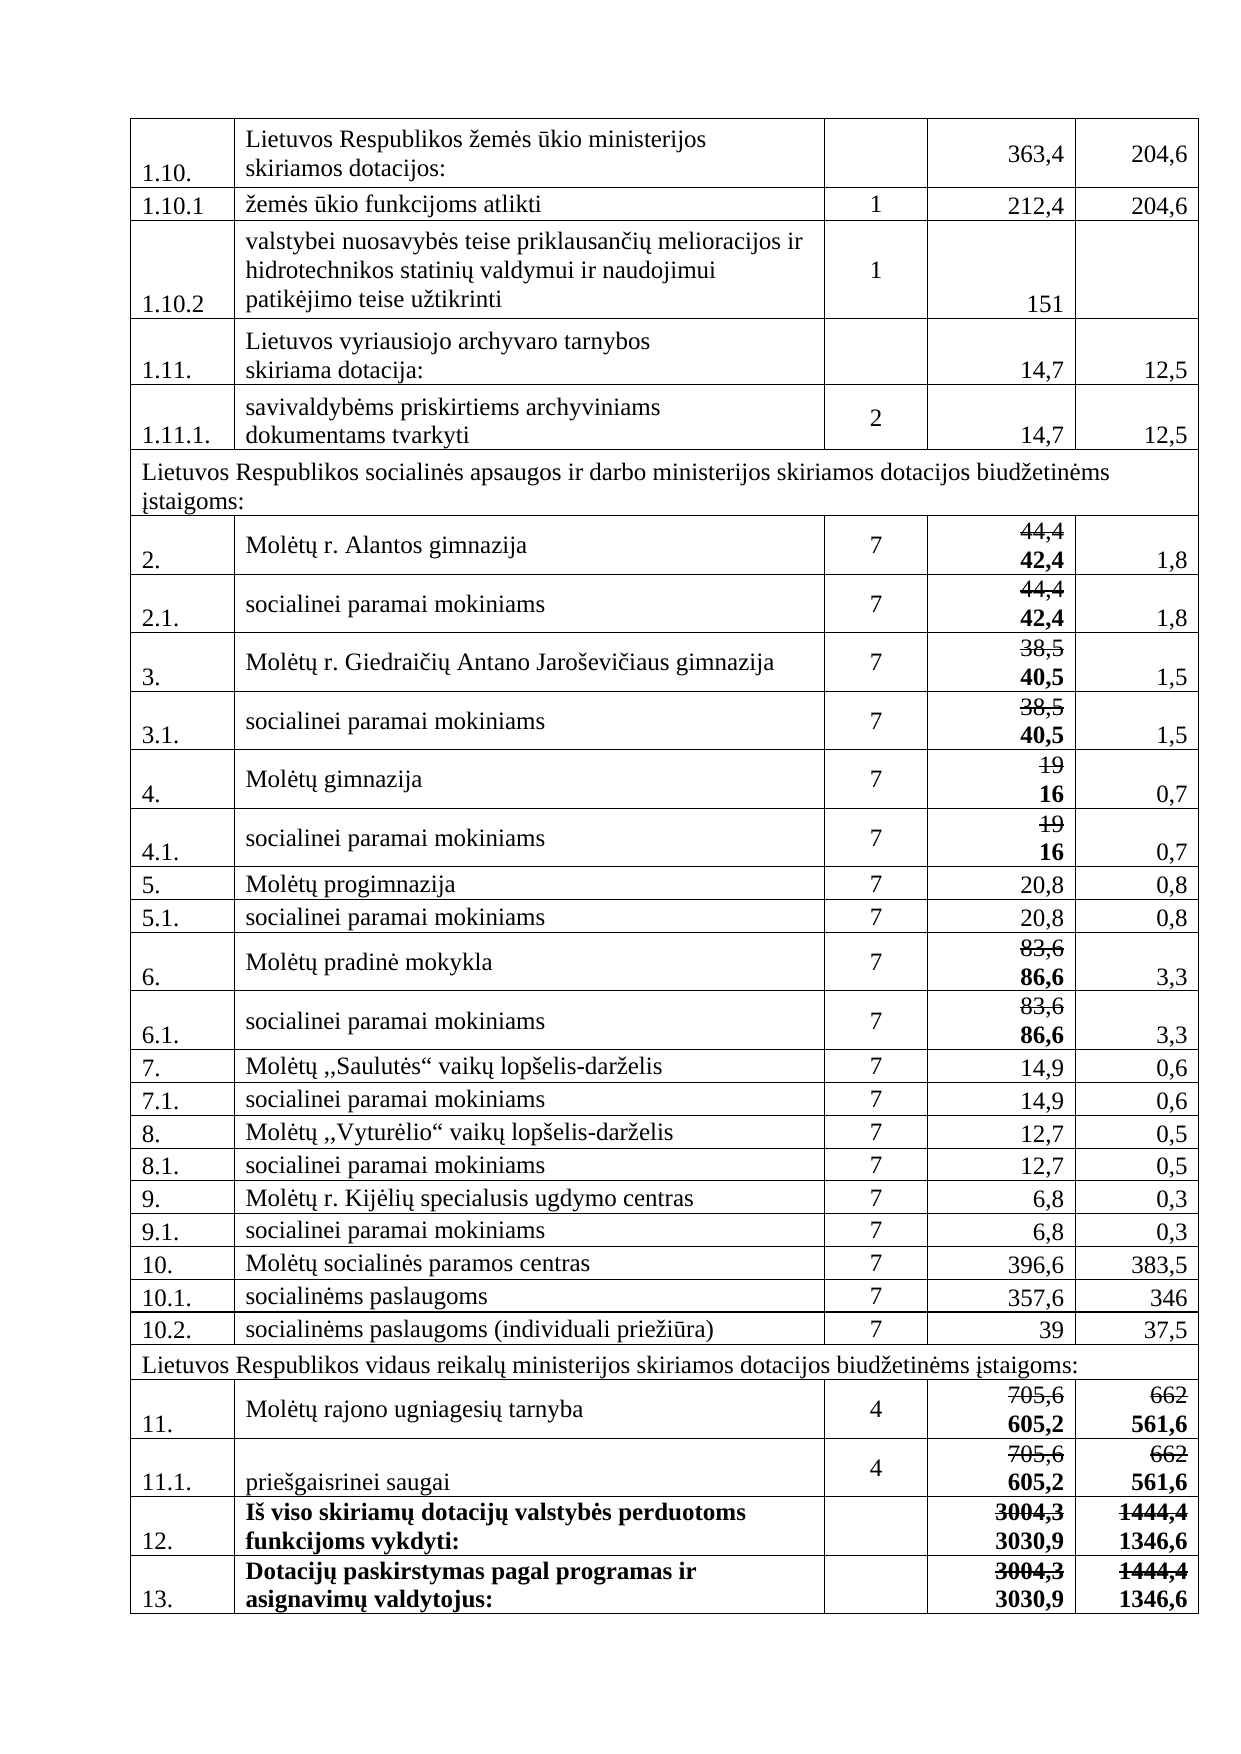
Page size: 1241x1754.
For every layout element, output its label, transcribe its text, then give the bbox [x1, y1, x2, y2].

table_cell Molėtų socialinės paramos centras [235, 1247, 824, 1279]
table_cell 396,6 [928, 1247, 1075, 1279]
table_cell 14,7 [928, 385, 1075, 449]
table_cell 1,5 [1076, 633, 1198, 691]
table_cell 662 561,6 [1076, 1439, 1198, 1496]
table_cell 1.10.2 [131, 221, 234, 318]
table_cell 44,4 42,4 [928, 575, 1075, 632]
table_cell 7 [825, 633, 927, 691]
table_cell 7 [825, 1181, 927, 1213]
table_cell Lietuvos Respublikos vidaus reikalų ministerijos skiriamos dotacijos biudžetinėms įstaigoms: [131, 1345, 1198, 1379]
table_cell 0,5 [1076, 1149, 1198, 1180]
table_cell 0,7 [1076, 750, 1198, 808]
table_cell 1 [825, 221, 927, 318]
table_cell socialinėms paslaugoms (individuali priežiūra) [235, 1313, 824, 1344]
table_cell 7 [825, 1050, 927, 1082]
table_cell 19 16 [928, 809, 1075, 866]
table_cell 7 [825, 1313, 927, 1344]
table_cell 1,8 [1076, 516, 1198, 573]
table_cell Molėtų rajono ugniagesių tarnyba [235, 1380, 824, 1438]
table_cell 1.11.1. [131, 385, 234, 449]
table_cell 7 [825, 991, 927, 1049]
table_cell 204,6 [1076, 119, 1198, 187]
table_cell socialinėms paslaugoms [235, 1280, 824, 1311]
table_cell 11. [131, 1380, 234, 1438]
table_cell Molėtų ,,Saulutės“ vaikų lopšelis-darželis [235, 1050, 824, 1082]
table_cell 9.1. [131, 1214, 234, 1246]
table_cell 1,5 [1076, 692, 1198, 749]
table_cell 6.1. [131, 991, 234, 1049]
table_cell 2 [825, 385, 927, 449]
table_cell 83,6 86,6 [928, 933, 1075, 990]
table_cell socialinei paramai mokiniams [235, 900, 824, 932]
table_cell 5.1. [131, 900, 234, 932]
table_cell 0,8 [1076, 867, 1198, 899]
table_cell 14,7 [928, 319, 1075, 384]
table_cell socialinei paramai mokiniams [235, 991, 824, 1049]
table_cell 204,6 [1076, 188, 1198, 220]
table_cell 7.1. [131, 1083, 234, 1114]
table_cell Lietuvos Respublikos žemės ūkio ministerijos skiriamos dotacijos: [235, 119, 824, 187]
table_cell 3004,3 3030,9 [928, 1497, 1075, 1555]
table_cell 0,5 [1076, 1116, 1198, 1147]
table_cell 212,4 [928, 188, 1075, 220]
table_cell 7 [825, 750, 927, 808]
table_cell 1 [825, 188, 927, 220]
table_cell 1.10. [131, 119, 234, 187]
table_cell 3,3 [1076, 991, 1198, 1049]
table_cell socialinei paramai mokiniams [235, 809, 824, 866]
table_cell 705,6 605,2 [928, 1380, 1075, 1438]
table_cell 39 [928, 1313, 1075, 1344]
table_cell 357,6 [928, 1280, 1075, 1311]
table_cell 7 [825, 933, 927, 990]
table_cell 11.1. [131, 1439, 234, 1496]
table_cell 4. [131, 750, 234, 808]
table_cell 0,3 [1076, 1181, 1198, 1213]
table_cell 2.1. [131, 575, 234, 632]
table_cell 7 [825, 692, 927, 749]
table_cell 38,5 40,5 [928, 633, 1075, 691]
table_cell 38,5 40,5 [928, 692, 1075, 749]
table_cell 7 [825, 809, 927, 866]
table_cell 7 [825, 1083, 927, 1114]
table_cell Iš viso skiriamų dotacijų valstybės perduotoms funkcijoms vykdyti: [235, 1497, 824, 1555]
table_cell 7 [825, 867, 927, 899]
table_cell 12,7 [928, 1149, 1075, 1180]
table_cell savivaldybėms priskirtiems archyviniams dokumentams tvarkyti [235, 385, 824, 449]
table_cell 1444,4 1346,6 [1076, 1497, 1198, 1555]
table_cell 1.11. [131, 319, 234, 384]
table_cell 37,5 [1076, 1313, 1198, 1344]
table_cell 6. [131, 933, 234, 990]
table_cell 8.1. [131, 1149, 234, 1180]
table_cell 363,4 [928, 119, 1075, 187]
table_cell 705,6 605,2 [928, 1439, 1075, 1496]
table_cell Molėtų r. Giedraičių Antano Jaroševičiaus gimnazija [235, 633, 824, 691]
table_cell Molėtų r. Alantos gimnazija [235, 516, 824, 573]
table_cell socialinei paramai mokiniams [235, 575, 824, 632]
table_cell Molėtų progimnazija [235, 867, 824, 899]
table_cell [1076, 221, 1198, 318]
table_cell socialinei paramai mokiniams [235, 692, 824, 749]
table_cell Molėtų pradinė mokykla [235, 933, 824, 990]
table_cell Molėtų ,,Vyturėlio“ vaikų lopšelis-darželis [235, 1116, 824, 1147]
table_cell 12,7 [928, 1116, 1075, 1147]
table_cell 14,9 [928, 1050, 1075, 1082]
table_cell 3004,3 3030,9 [928, 1556, 1075, 1613]
table_cell 0,6 [1076, 1050, 1198, 1082]
table_cell 3.1. [131, 692, 234, 749]
table_cell [825, 1497, 927, 1555]
table_cell 12. [131, 1497, 234, 1555]
table_cell 5. [131, 867, 234, 899]
table_cell 7 [825, 900, 927, 932]
table_cell 10.1. [131, 1280, 234, 1311]
table_cell 1444,4 1346,6 [1076, 1556, 1198, 1613]
table_cell 346 [1076, 1280, 1198, 1311]
table_cell 4.1. [131, 809, 234, 866]
table_cell 0,7 [1076, 809, 1198, 866]
table_cell 1,8 [1076, 575, 1198, 632]
table_cell [825, 119, 927, 187]
table_cell 83,6 86,6 [928, 991, 1075, 1049]
table_cell Molėtų gimnazija [235, 750, 824, 808]
table_cell 7 [825, 516, 927, 573]
table_cell 662 561,6 [1076, 1380, 1198, 1438]
table_cell 6,8 [928, 1181, 1075, 1213]
table_cell 9. [131, 1181, 234, 1213]
table_cell Dotacijų paskirstymas pagal programas ir asignavimų valdytojus: [235, 1556, 824, 1613]
table_cell 8. [131, 1116, 234, 1147]
table_cell [825, 319, 927, 384]
table_cell 7 [825, 1247, 927, 1279]
table_cell 4 [825, 1439, 927, 1496]
table_cell 20,8 [928, 867, 1075, 899]
table_cell socialinei paramai mokiniams [235, 1083, 824, 1114]
table_cell 7 [825, 575, 927, 632]
table_cell 7 [825, 1280, 927, 1311]
table_cell 19 16 [928, 750, 1075, 808]
table_cell 12,5 [1076, 319, 1198, 384]
table_cell Lietuvos Respublikos socialinės apsaugos ir darbo ministerijos skiriamos dotacijos biudžetinėms įstaigoms: [131, 450, 1198, 515]
table_cell 0,6 [1076, 1083, 1198, 1114]
table_cell socialinei paramai mokiniams [235, 1214, 824, 1246]
table_cell 4 [825, 1380, 927, 1438]
table_cell 151 [928, 221, 1075, 318]
table_cell 10. [131, 1247, 234, 1279]
table_cell 383,5 [1076, 1247, 1198, 1279]
table_cell Lietuvos vyriausiojo archyvaro tarnybos skiriama dotacija: [235, 319, 824, 384]
table_cell 0,3 [1076, 1214, 1198, 1246]
table_cell 1.10.1 [131, 188, 234, 220]
table_cell priešgaisrinei saugai [235, 1439, 824, 1496]
table_cell socialinei paramai mokiniams [235, 1149, 824, 1180]
table_cell 44,4 42,4 [928, 516, 1075, 573]
table_cell 13. [131, 1556, 234, 1613]
table_cell 10.2. [131, 1313, 234, 1344]
table_cell žemės ūkio funkcijoms atlikti [235, 188, 824, 220]
table_cell 7 [825, 1149, 927, 1180]
table_cell 3,3 [1076, 933, 1198, 990]
table_cell Molėtų r. Kijėlių specialusis ugdymo centras [235, 1181, 824, 1213]
table_cell 0,8 [1076, 900, 1198, 932]
table_cell 14,9 [928, 1083, 1075, 1114]
table_cell [825, 1556, 927, 1613]
table_cell 3. [131, 633, 234, 691]
table_cell 12,5 [1076, 385, 1198, 449]
table_cell 7 [825, 1116, 927, 1147]
table_cell 6,8 [928, 1214, 1075, 1246]
table_cell valstybei nuosavybės teise priklausančių melioracijos ir hidrotechnikos statinių valdymui ir naudojimui patikėjimo teise užtikrinti [235, 221, 824, 318]
table_cell 7 [825, 1214, 927, 1246]
table_cell 7. [131, 1050, 234, 1082]
table_cell 2. [131, 516, 234, 573]
table_cell 20,8 [928, 900, 1075, 932]
